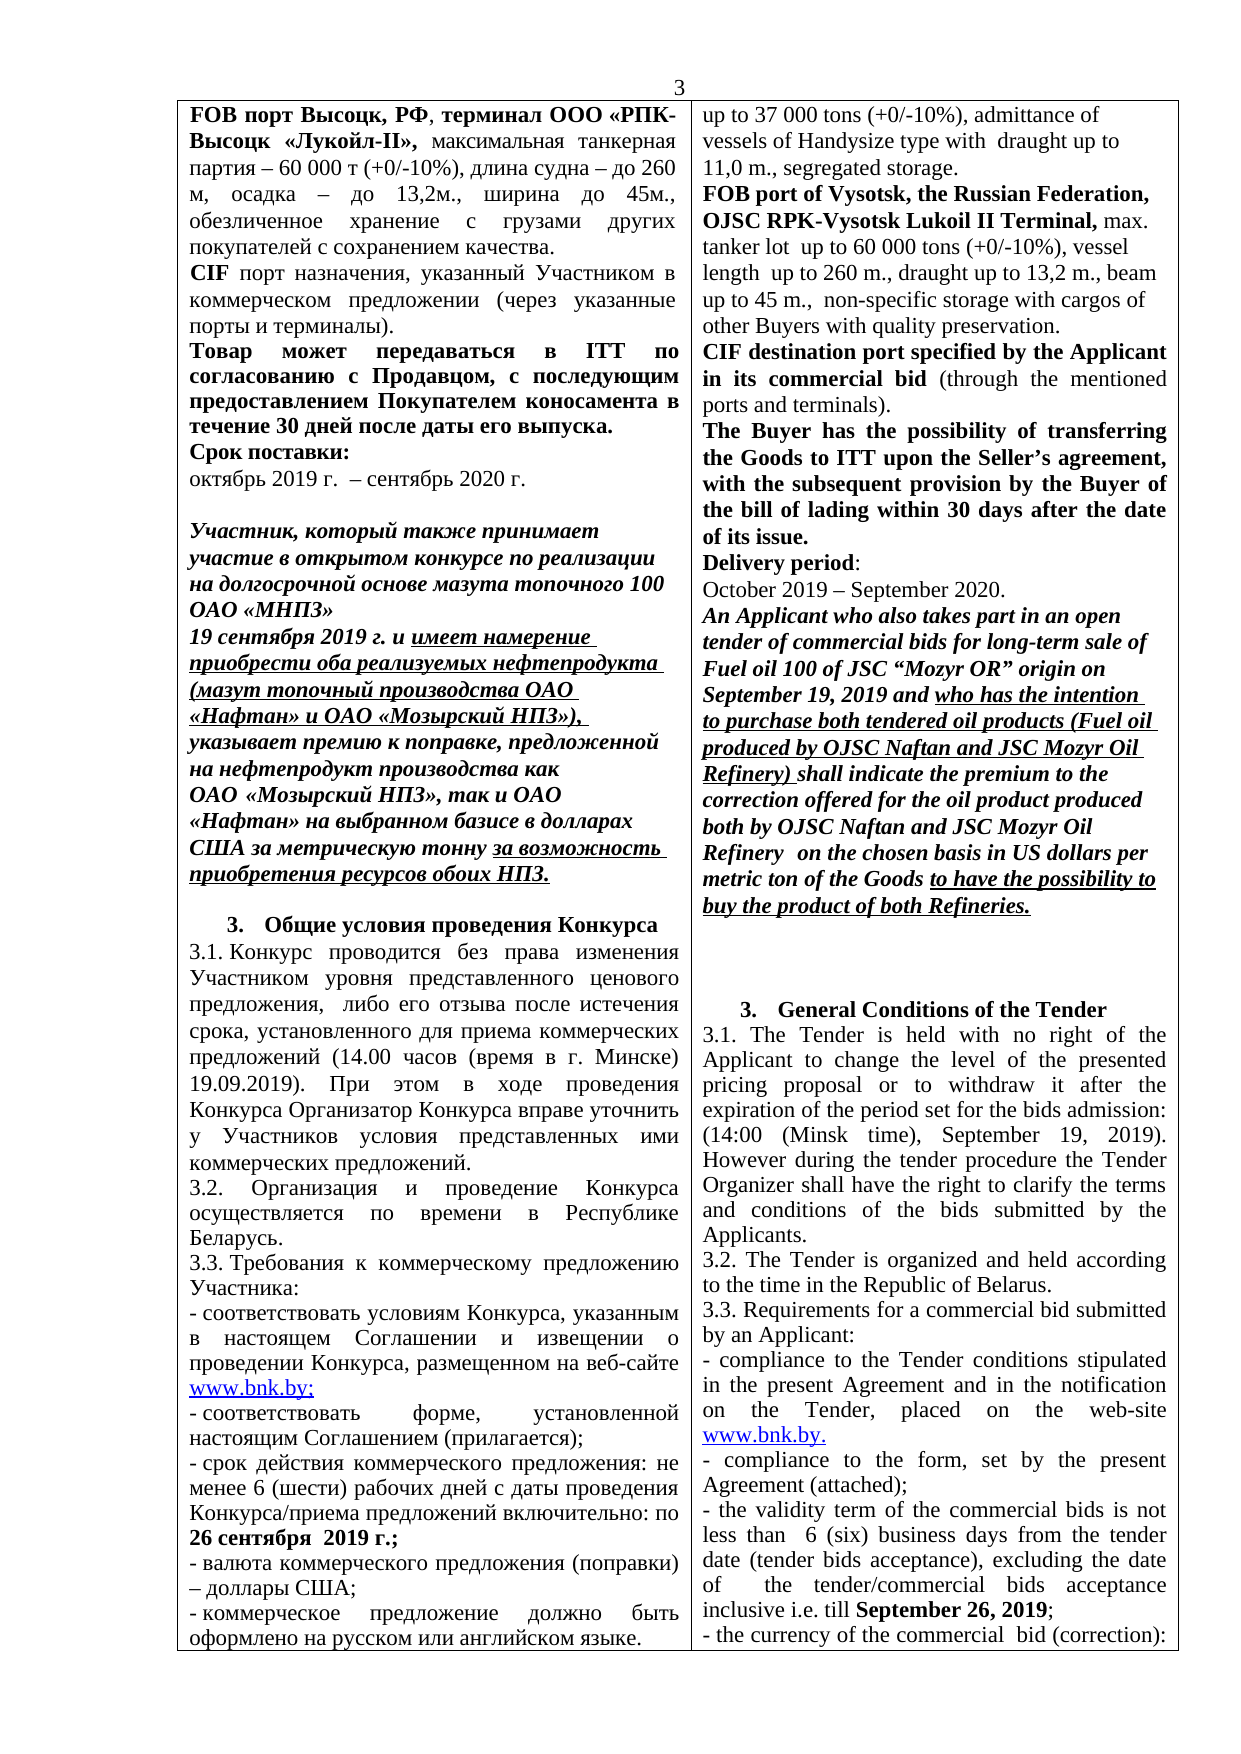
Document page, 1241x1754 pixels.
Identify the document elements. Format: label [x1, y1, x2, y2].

table_header [178, 101, 691, 1650]
table_header [692, 101, 1178, 1650]
